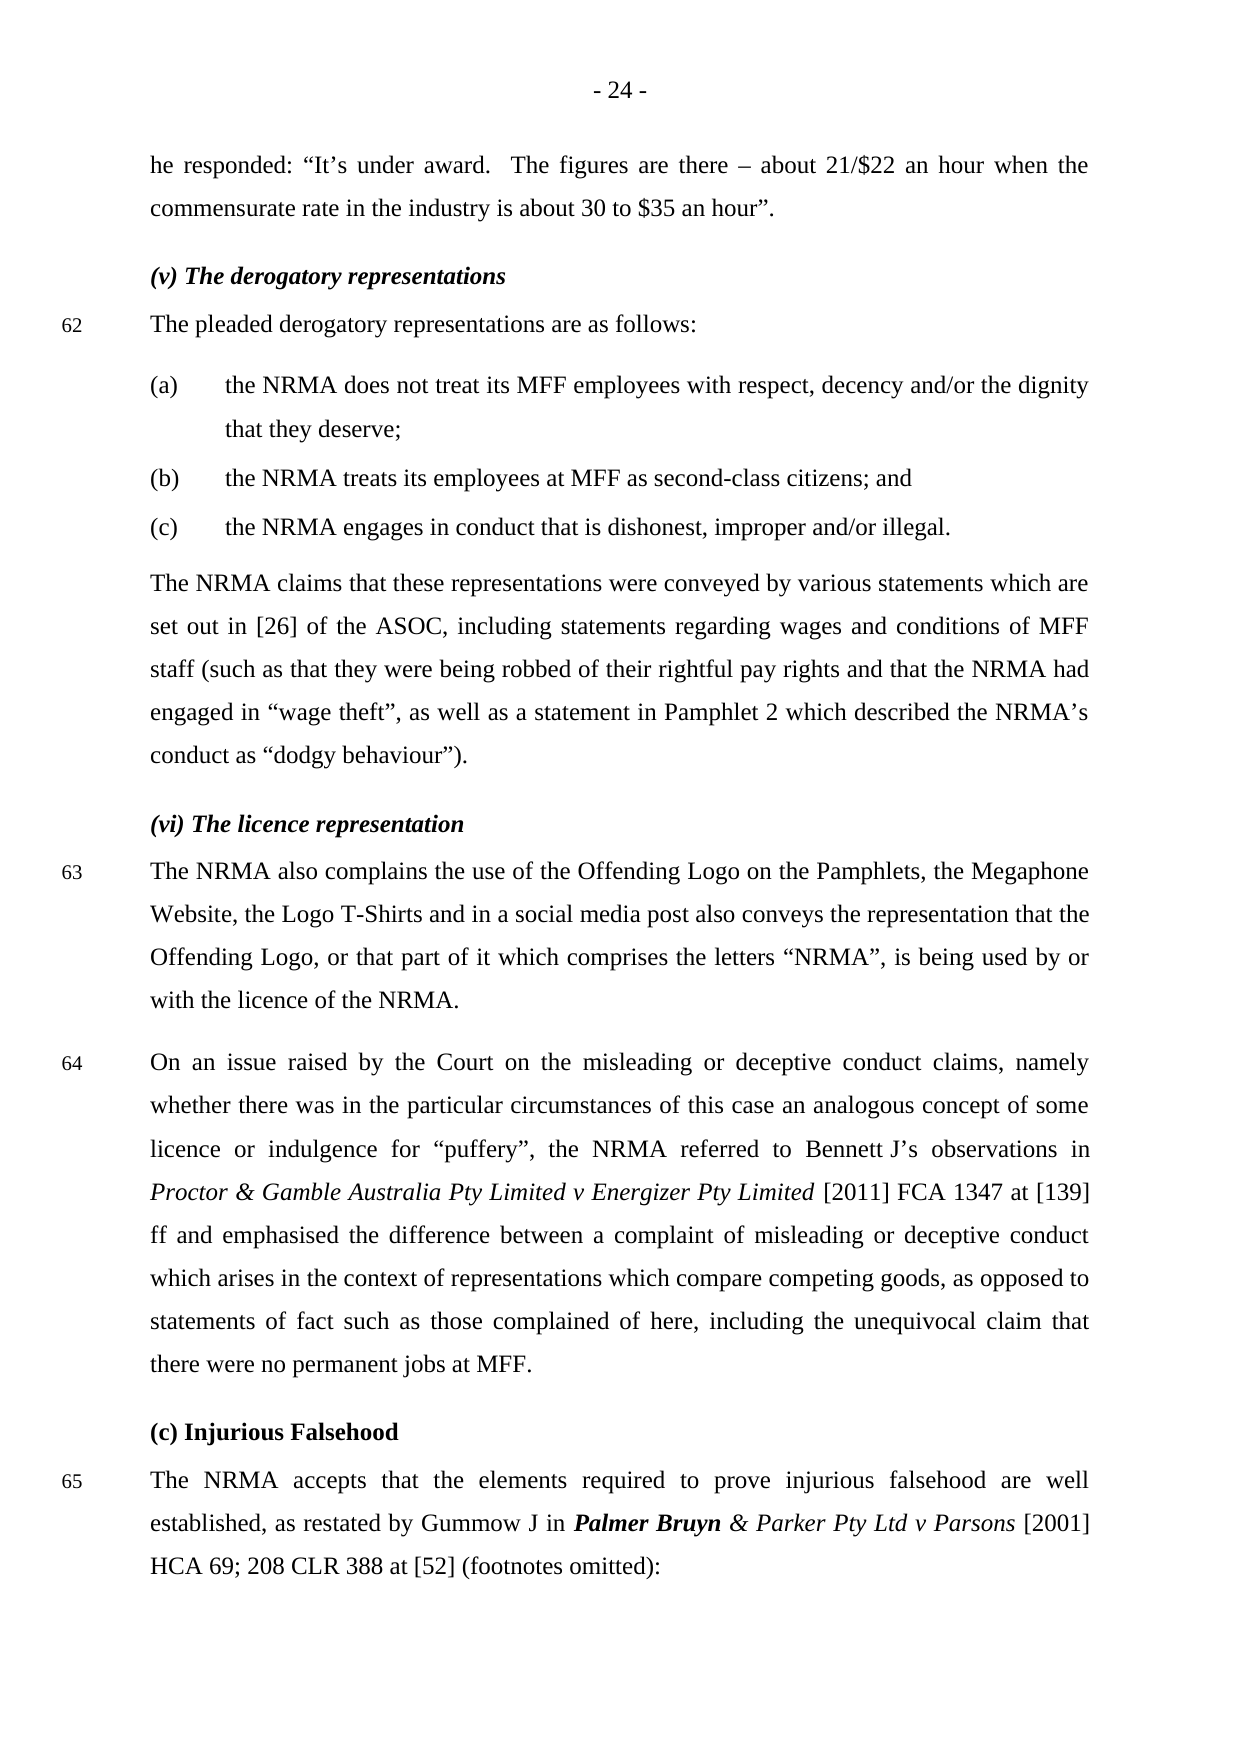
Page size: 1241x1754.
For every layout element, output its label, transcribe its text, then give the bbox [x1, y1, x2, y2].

list the NRMA treats its employees at MFF as second-class citizens; and [150, 463, 1090, 492]
list the NRMA does not treat its MFF employees with respect, decency and/or the dignity that they deserve; [150, 371, 1090, 442]
text The NRMA accepts that the elements required to prove injurious falsehood are well established, as restated by Gummow J in Palmer Bruyn & Parker Pty Ltd v Parsons [2001] HCA 69; 208 CLR 388 at [52] (footnotes omitted): [61, 1465, 1090, 1580]
subtitle (c) Injurious Falsehood [150, 1417, 1090, 1446]
text On an issue raised by the Court on the misleading or deceptive conduct claims, namely whether there was in the particular circumstances of this case an analogous concept of some licence or indulgence for “puffery”, the NRMA referred to Bennett J’s observations in Proctor & Gamble Australia Pty Limited v Energizer Pty Limited [2011] FCA 1347 at [139] ff and emphasised the difference between a complaint of misleading or deceptive conduct which arises in the context of representations which compare competing goods, as opposed to statements of fact such as those complained of here, including the unequivocal claim that there were no permanent jobs at MFF. [61, 1047, 1090, 1378]
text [61, 150, 1090, 222]
text The NRMA claims that these representations were conveyed by various statements which are set out in [26] of the ASOC, including statements regarding wages and conditions of MFF staff (such as that they were being robbed of their rightful pay rights and that the NRMA had engaged in “wage theft”, as well as a statement in Pamphlet 2 which described the NRMA’s conduct as “dodgy behaviour”). [150, 568, 1090, 769]
subtitle (v) The derogatory representations [150, 261, 1090, 290]
subtitle (vi) The licence representation [150, 809, 1090, 837]
text The NRMA also complains the use of the Offending Logo on the Pamphlets, the Megaphone Website, the Logo T-Shirts and in a social media post also conveys the representation that the Offending Logo, or that part of it which comprises the letters “NRMA”, is being used by or with the licence of the NRMA. [61, 856, 1090, 1014]
list the NRMA engages in conduct that is dishonest, improper and/or illegal. [150, 512, 1090, 541]
text The pleaded derogatory representations are as follows: [61, 309, 1090, 337]
